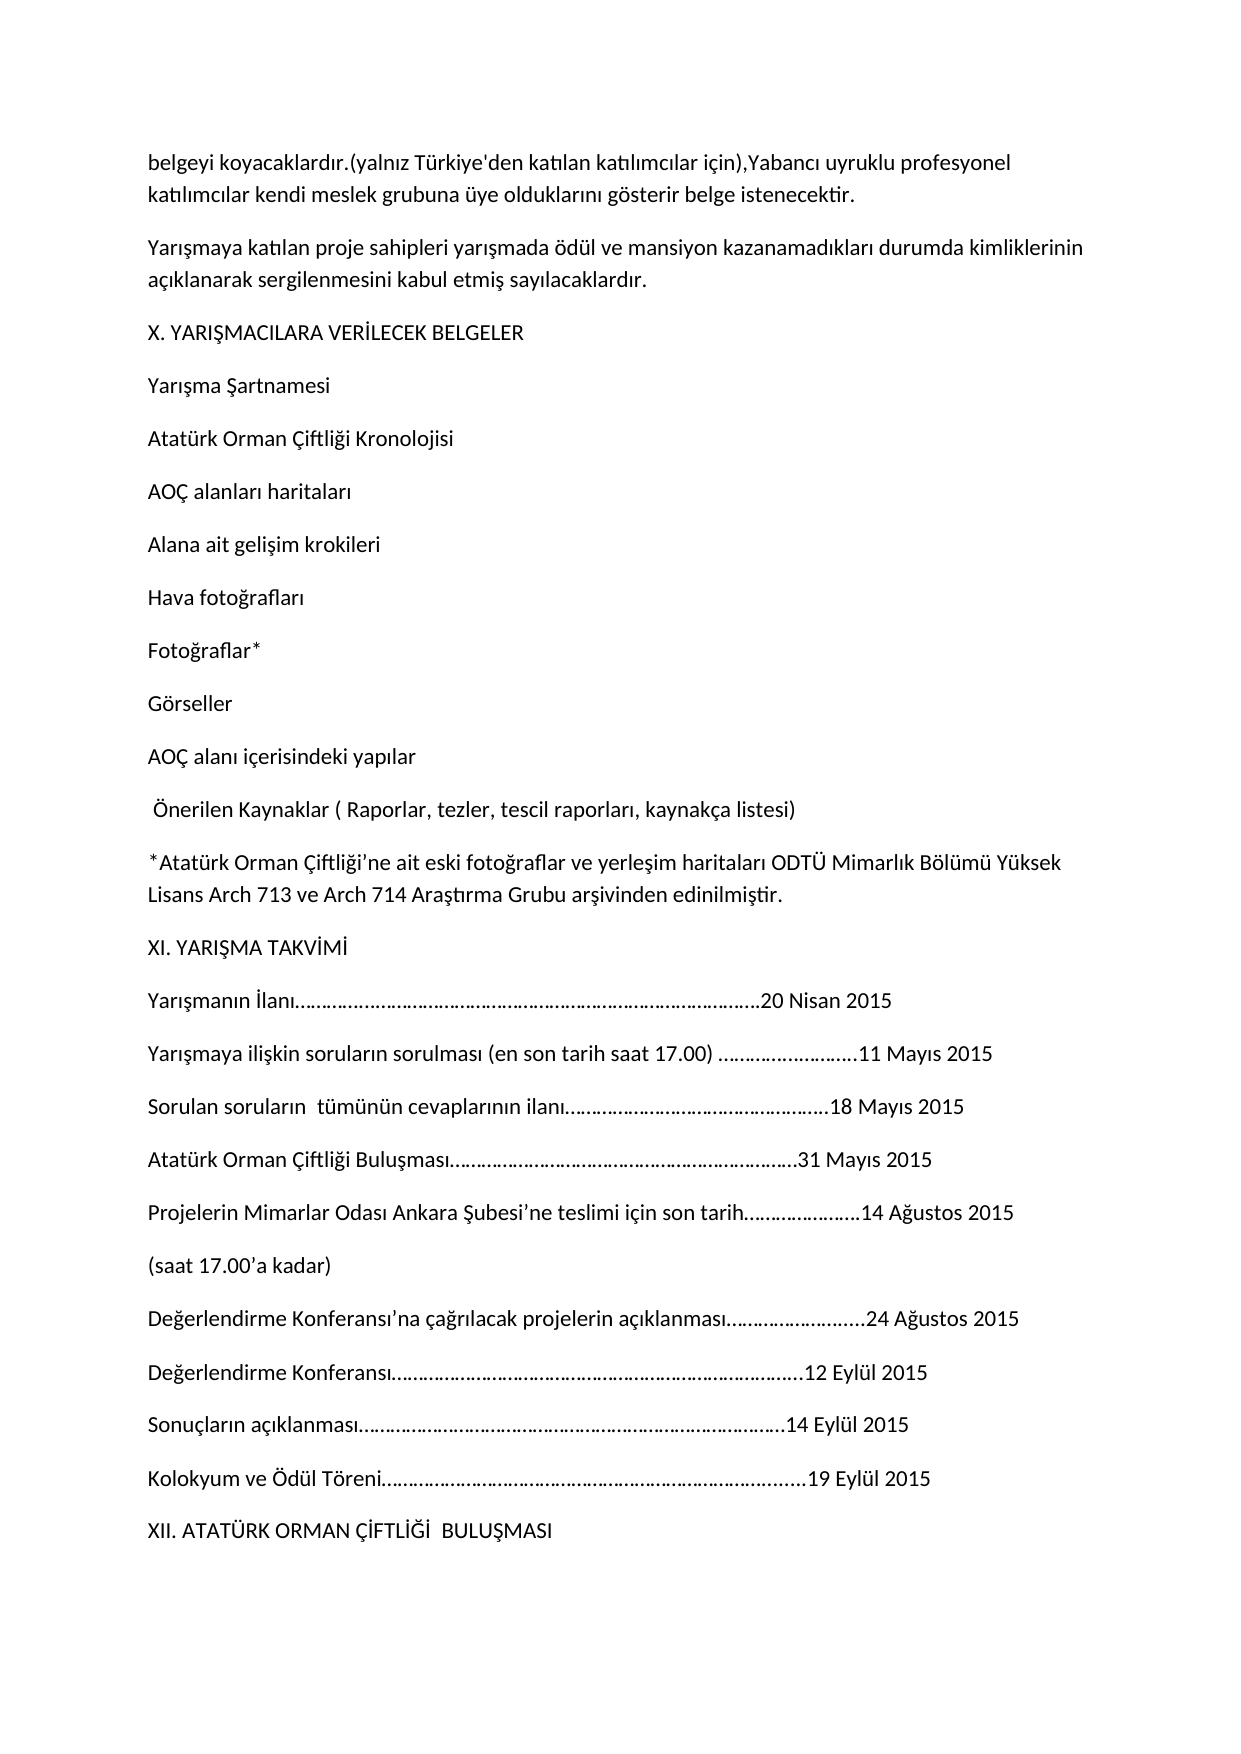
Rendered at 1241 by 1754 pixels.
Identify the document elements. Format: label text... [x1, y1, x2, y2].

text Yarışmanın İlanı…………...……………………………………………………………….20 Nisan 2015 [148, 986, 1093, 1014]
text XII. ATATÜRK ORMAN ÇİFTLİĞİ BULUŞMASI [148, 1517, 1093, 1545]
text Projelerin Mimarlar Odası Ankara Şubesi’ne teslimi için son tarih………………….14 Ağustos 2015 [148, 1198, 1093, 1227]
text *Atatürk Orman Çiftliği’ne ait eski fotoğraflar ve yerleşim haritaları ODTÜ Mimarlık Bölümü Yüksek Lisans Arch 713 ve Arch 714 Araştırma Grubu arşivinden edinilmiştir. [148, 848, 1093, 908]
text Yarışma Şartnamesi [148, 371, 1093, 399]
text (saat 17.00’a kadar) [148, 1252, 1093, 1279]
text Önerilen Kaynaklar ( Raporlar, tezler, tescil raporları, kaynakça listesi) [148, 795, 1093, 823]
text X. YARIŞMACILARA VERİLECEK BELGELER [148, 318, 1093, 346]
text XI. YARIŞMA TAKVİMİ [148, 933, 1093, 961]
text Atatürk Orman Çiftliği Kronolojisi [148, 424, 1093, 452]
text Sorulan soruların tümünün cevaplarının ilanı…………………………………………..18 Mayıs 2015 [148, 1092, 1093, 1121]
text Kolokyum ve Ödül Töreni………………………………………………………………........19 Eylül 2015 [148, 1464, 1093, 1492]
text Hava fotoğrafları [148, 583, 1093, 611]
text Alana ait gelişim krokileri [148, 530, 1093, 558]
text Değerlendirme Konferansı’na çağrılacak projelerin açıklanması………………….....24 Ağustos 2015 [148, 1304, 1093, 1333]
text AOÇ alanları haritaları [148, 477, 1093, 505]
text Yarışmaya katılan proje sahipleri yarışmada ödül ve mansiyon kazanamadıkları durumda kimliklerinin açıklanarak sergilenmesini kabul etmiş sayılacaklardır. [148, 233, 1093, 293]
text Yarışmaya ilişkin soruların sorulması (en son tarih saat 17.00) …………...………..11 Mayıs 2015 [148, 1039, 1093, 1067]
text AOÇ alanı içerisindeki yapılar [148, 742, 1093, 770]
text Değerlendirme Konferansı…………………………………………………………………...12 Eylül 2015 [148, 1358, 1093, 1386]
text Sonuçların açıklanması………………………………………………………………………14 Eylül 2015 [148, 1411, 1093, 1439]
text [148, 148, 1093, 208]
text Görseller [148, 689, 1093, 717]
text Atatürk Orman Çiftliği Buluşması…………………………………………………………31 Mayıs 2015 [148, 1146, 1093, 1173]
text Fotoğraflar* [148, 636, 1093, 664]
